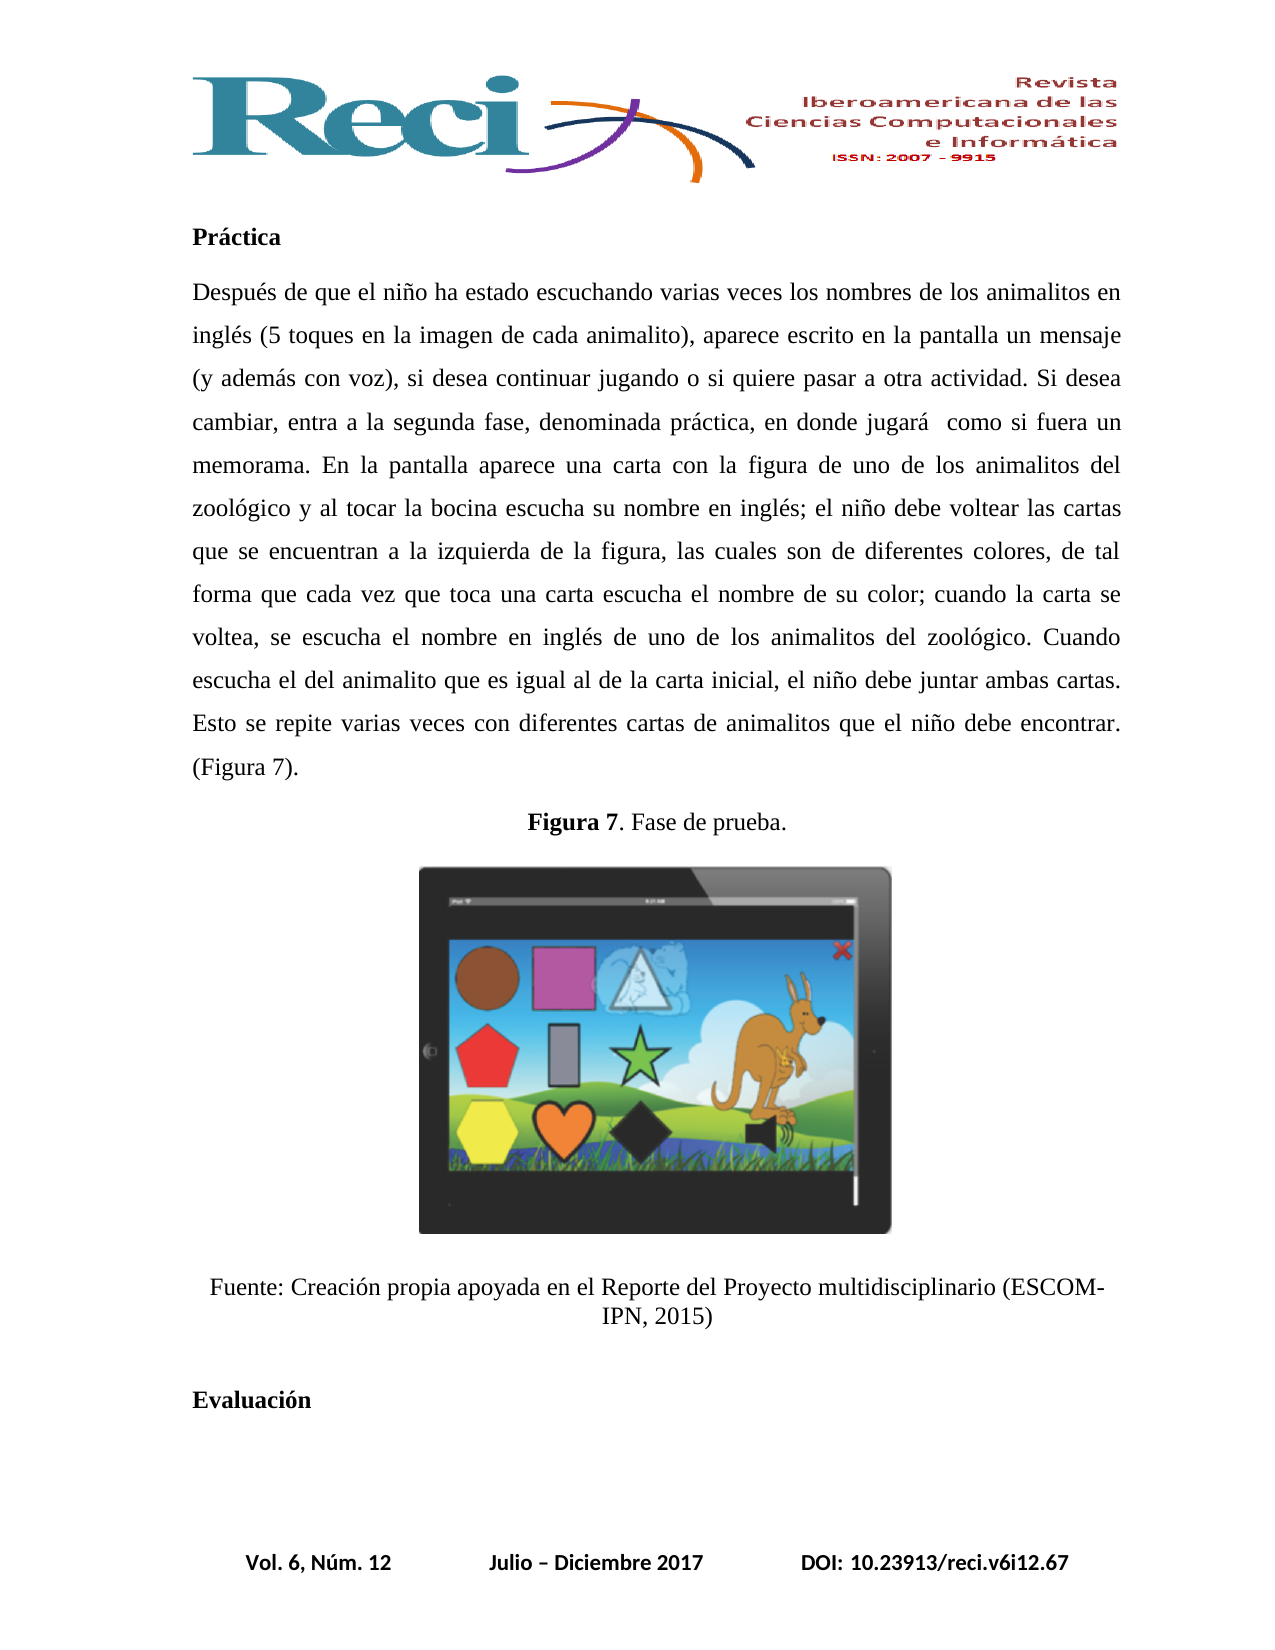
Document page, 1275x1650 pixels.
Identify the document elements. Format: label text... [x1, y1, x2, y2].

picture [415, 862, 899, 1246]
text Fuente: Creación propia apoyada en el Reporte del Proyecto multidisciplinario (ESCOM-IPN, 2015) [192, 1272, 1122, 1329]
text Práctica [192, 222, 1122, 250]
text Evaluación [192, 1385, 1122, 1414]
text Figura 7. Fase de prueba. [192, 807, 1122, 836]
picture [192, 73, 1122, 184]
text Después de que el niño ha estado escuchando varias veces los nombres de los animalitos en inglés (5 toques en la imagen de cada animalito), aparece escrito en la pantalla un mensaje (y además con voz), si desea continuar jugando o si quiere pasar a otra actividad. Si desea cambiar, entra a la segunda fase, denominada práctica, en donde jugará como si fuera un memorama. En la pantalla aparece una carta con la figura de uno de los animalitos del zoológico y al tocar la bocina escucha su nombre en inglés; el niño debe voltear las cartas que se encuentran a la izquierda de la figura, las cuales son de diferentes colores, de tal forma que cada vez que toca una carta escucha el nombre de su color; cuando la carta se voltea, se escucha el nombre en inglés de uno de los animalitos del zoológico. Cuando escucha el del animalito que es igual al de la carta inicial, el niño debe juntar ambas cartas. Esto se repite varias veces con diferentes cartas de animalitos que el niño debe encontrar. (Figura 7). [192, 277, 1122, 780]
